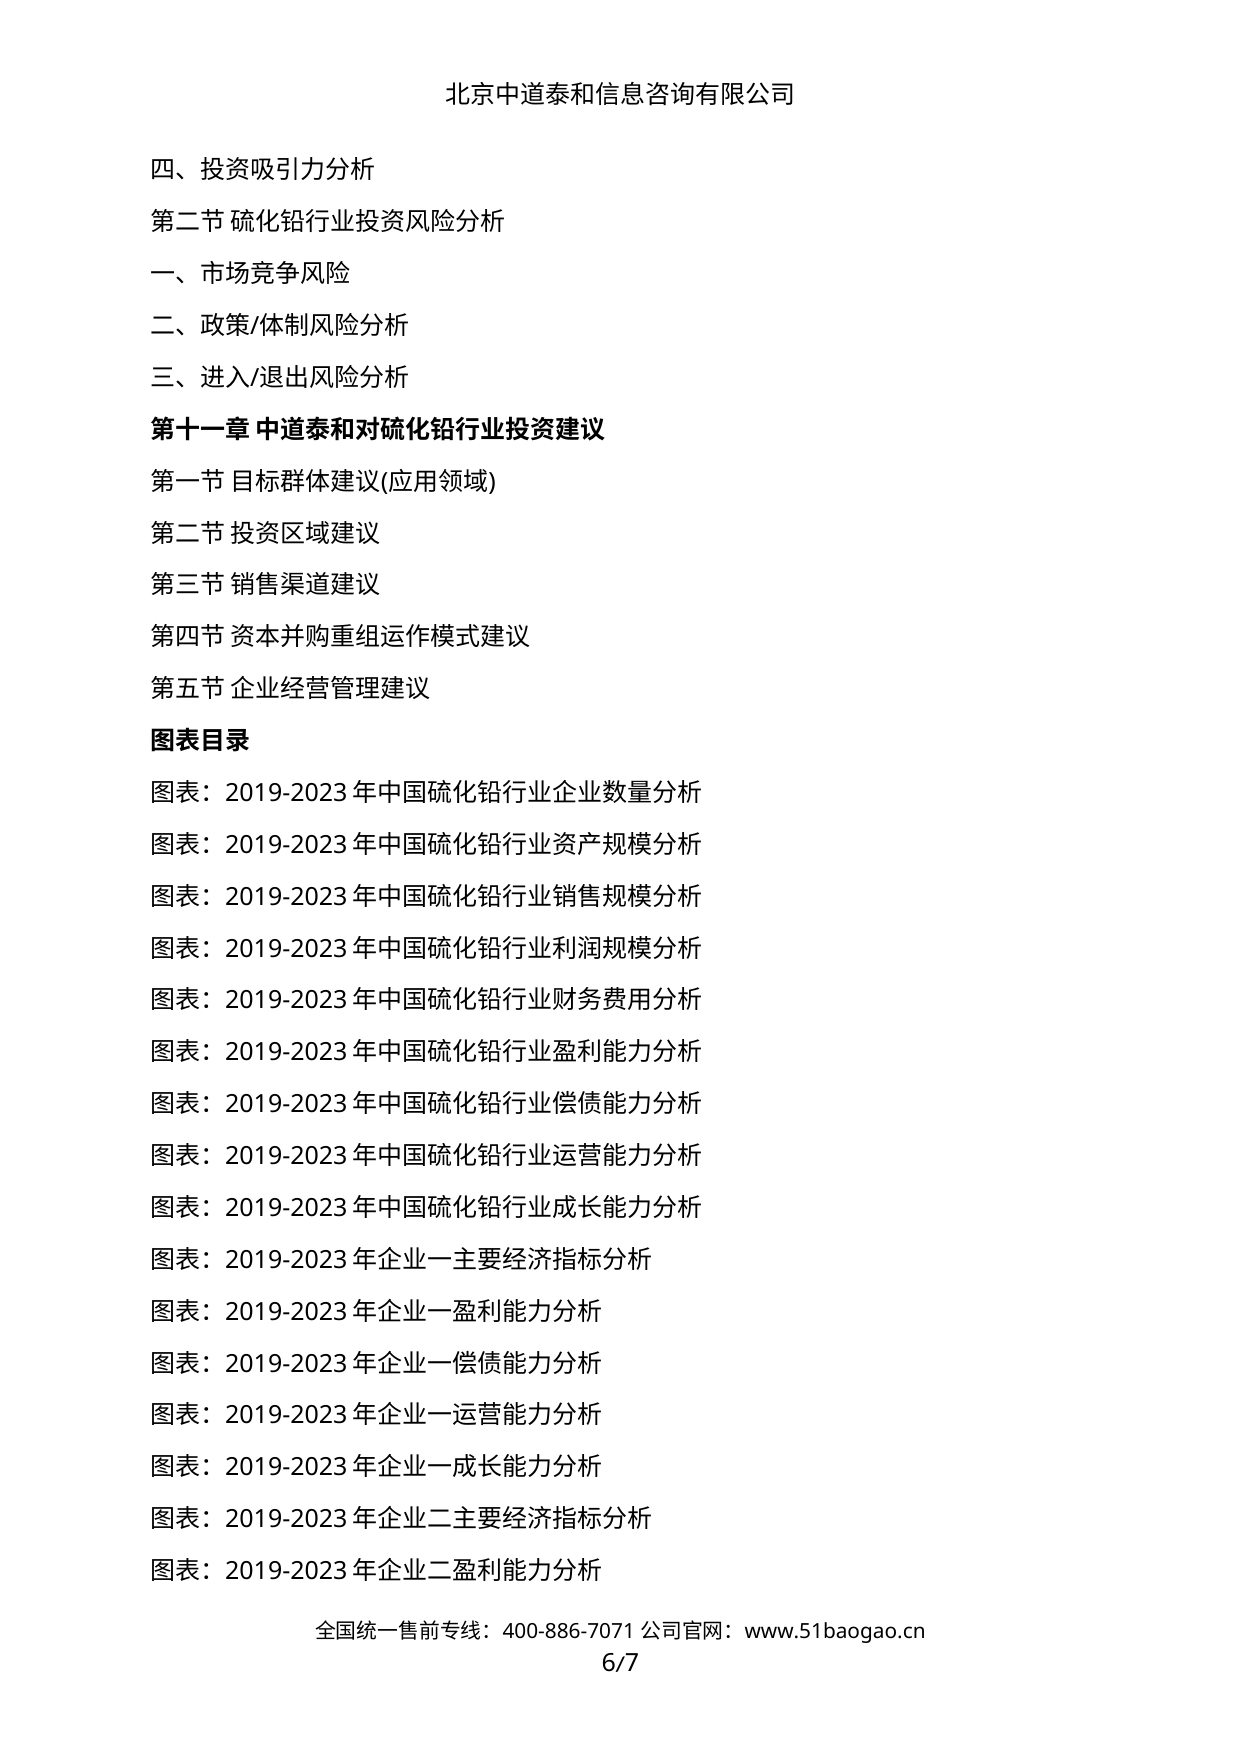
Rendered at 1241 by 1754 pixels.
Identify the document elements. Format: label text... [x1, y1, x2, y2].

text 图表：2019-2023年中国硫化铅行业成长能力分析 [150, 1187, 1090, 1224]
text 图表：2019-2023年中国硫化铅行业盈利能力分析 [150, 1032, 1090, 1068]
text 图表：2019-2023年企业一主要经济指标分析 [150, 1239, 1090, 1276]
text 图表目录 [150, 721, 1090, 757]
text 一、市场竞争风险 [150, 254, 1090, 290]
text 第二节 投资区域建议 [150, 513, 1090, 549]
text 图表：2019-2023年企业二主要经济指标分析 [150, 1499, 1090, 1535]
text 图表：2019-2023年中国硫化铅行业偿债能力分析 [150, 1084, 1090, 1120]
text 第二节 硫化铅行业投资风险分析 [150, 202, 1090, 238]
text 第一节 目标群体建议(应用领域) [150, 461, 1090, 497]
text 图表：2019-2023年企业一偿债能力分析 [150, 1343, 1090, 1379]
text 图表：2019-2023年中国硫化铅行业利润规模分析 [150, 928, 1090, 964]
text 第三节 销售渠道建议 [150, 565, 1090, 601]
text 图表：2019-2023年中国硫化铅行业销售规模分析 [150, 876, 1090, 912]
text 图表：2019-2023年中国硫化铅行业资产规模分析 [150, 824, 1090, 861]
text 图表：2019-2023年中国硫化铅行业企业数量分析 [150, 772, 1090, 809]
text 四、投资吸引力分析 [150, 150, 1090, 186]
text 三、进入/退出风险分析 [150, 357, 1090, 394]
text 图表：2019-2023年中国硫化铅行业财务费用分析 [150, 980, 1090, 1016]
text 图表：2019-2023年企业一运营能力分析 [150, 1395, 1090, 1431]
text 图表：2019-2023年中国硫化铅行业运营能力分析 [150, 1136, 1090, 1172]
text 图表：2019-2023年企业一成长能力分析 [150, 1447, 1090, 1483]
text 二、政策/体制风险分析 [150, 306, 1090, 342]
text 第十一章 中道泰和对硫化铅行业投资建议 [150, 409, 1090, 446]
text 图表：2019-2023年企业二盈利能力分析 [150, 1551, 1090, 1587]
text 图表：2019-2023年企业一盈利能力分析 [150, 1291, 1090, 1327]
text 第四节 资本并购重组运作模式建议 [150, 617, 1090, 653]
text 第五节 企业经营管理建议 [150, 669, 1090, 705]
